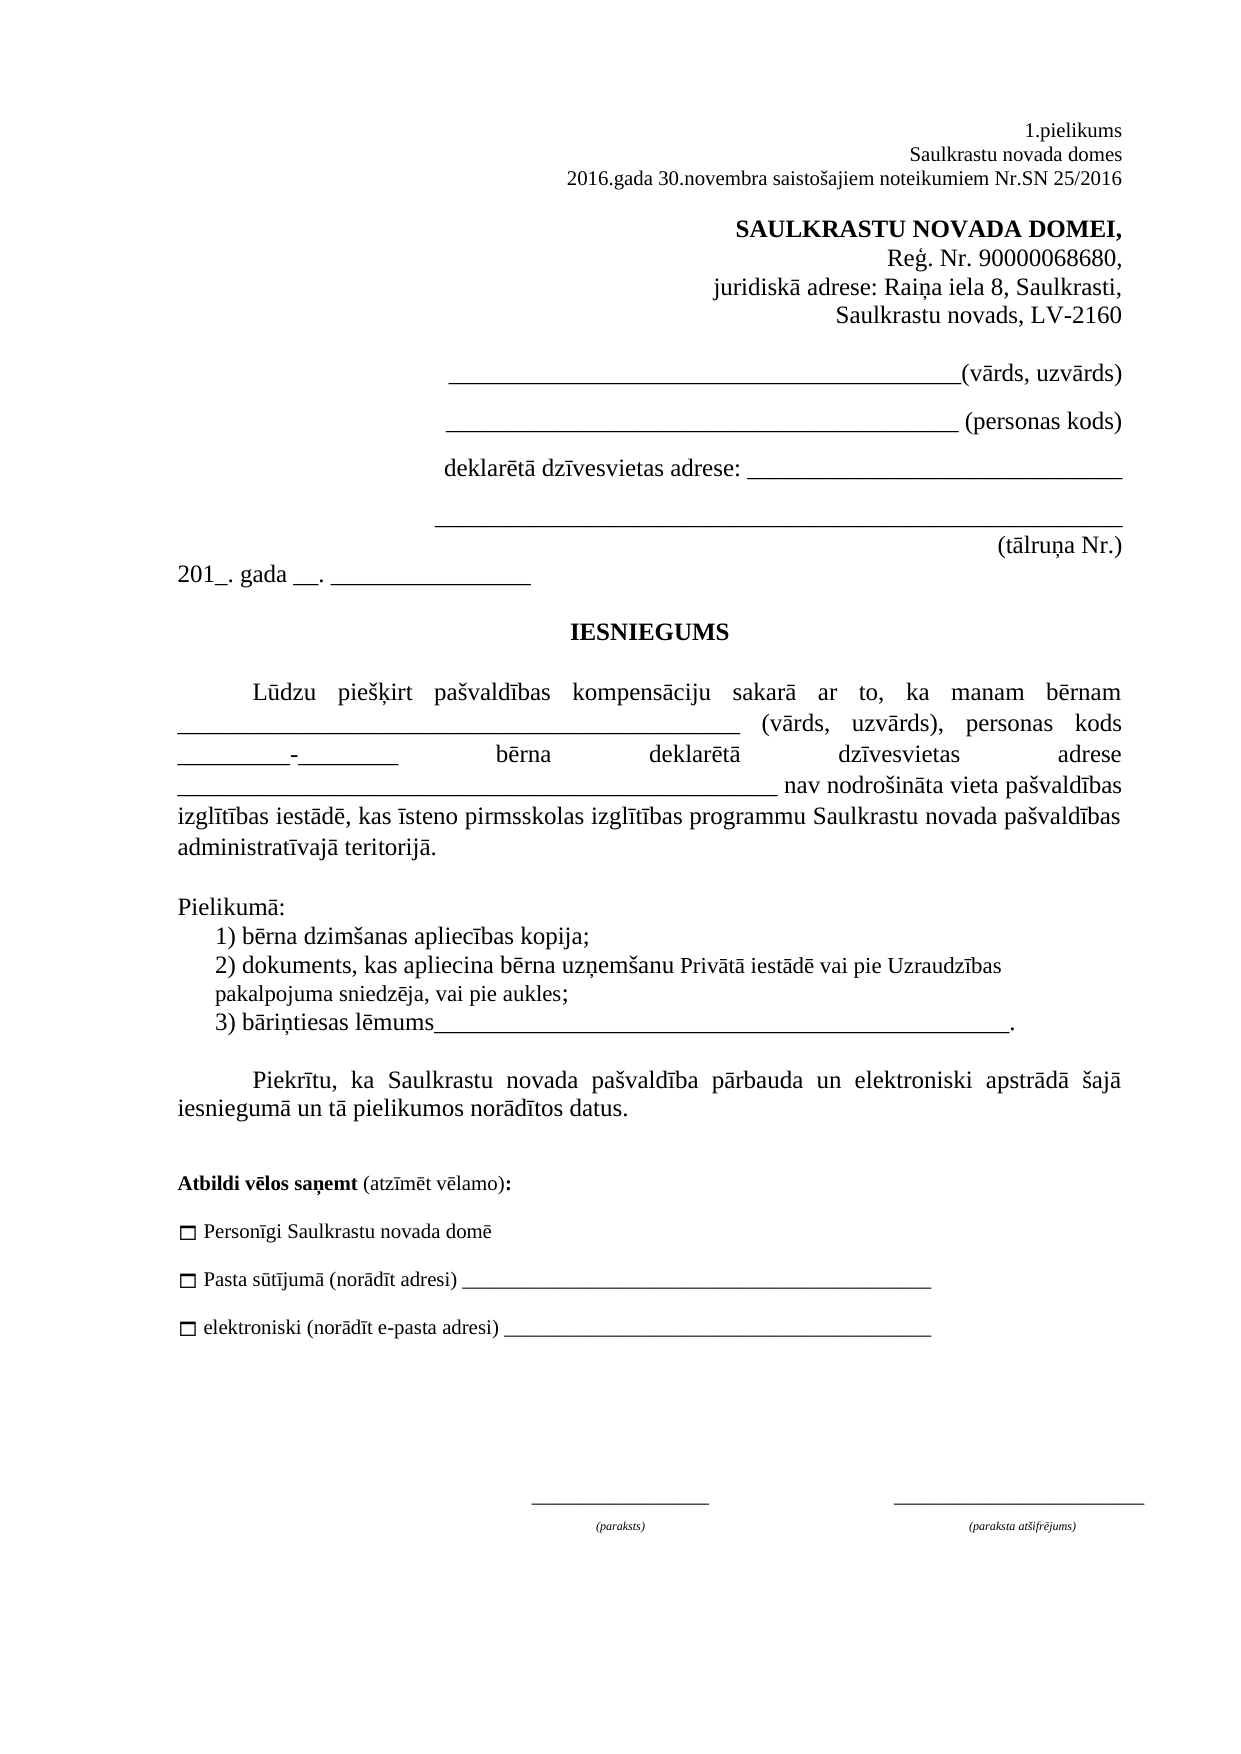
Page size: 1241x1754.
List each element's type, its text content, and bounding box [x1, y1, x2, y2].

text _________________________________________(vārds, uzvārds) [177, 358, 1122, 387]
text SAULKRASTU NOVADA DOMEI, [177, 214, 1122, 243]
text Personīgi Saulkrastu novada domē [177, 1218, 1122, 1243]
text 1) bērna dzimšanas apliecības kopija; [215, 921, 1122, 950]
text _______________________________________________________ [177, 501, 1122, 530]
text 3) bāriņtiesas lēmums______________________________________________. [215, 1007, 1122, 1036]
text 2016.gada 30.novembra saistošajiem noteikumiem Nr.SN 25/2016 [252, 166, 1122, 190]
text Piekrītu, ka Saulkrastu novada pašvaldība pārbauda un elektroniski apstrādā šajā iesniegumā un tā pielikumos norādītos datus. [177, 1065, 1122, 1122]
text (paraksts) (paraksta atšifrējums) [177, 1519, 1122, 1543]
text Pasta sūtījumā (norādīt adresi) _____________________________________________ [177, 1267, 1122, 1291]
text 1.pielikums [252, 118, 1122, 142]
text Saulkrastu novads, LV-2160 [177, 301, 1122, 329]
text IESNIEGUMS [177, 617, 1122, 645]
text _________________________________________ (personas kods) [177, 406, 1122, 434]
text elektroniski (norādīt e-pasta adresi) _________________________________________ [177, 1315, 1122, 1339]
text Pielikumā: [177, 892, 1122, 921]
text _________________ ________________________ [177, 1483, 1122, 1507]
text Saulkrastu novada domes [252, 142, 1122, 166]
text deklarētā dzīvesvietas adrese: ______________________________ [177, 453, 1122, 482]
text juridiskā adrese: Raiņa iela 8, Saulkrasti, [177, 272, 1122, 301]
text Atbildi vēlos saņemt (atzīmēt vēlamo): [177, 1170, 1122, 1194]
text 2) dokuments, kas apliecina bērna uzņemšanu Privātā iestādē vai pie Uzraudzības pakalpojuma sniedzēja, vai pie aukles; [215, 950, 1122, 1007]
text (tālruņa Nr.) [177, 530, 1122, 559]
text Lūdzu piešķirt pašvaldības kompensāciju sakarā ar to, ka manam bērnam _____________________________________________ (vārds, uzvārds), personas kods _________-________ bērna deklarētā dzīvesvietas adrese ________________________________________________ nav nodrošināta vieta pašvaldības izglītības iestādē, kas īsteno pirmsskolas izglītības programmu Saulkrastu novada pašvaldības administratīvajā teritorijā. [177, 677, 1122, 861]
text Reģ. Nr. 90000068680, [177, 243, 1122, 272]
text 201_. gada __. ________________ [177, 559, 1122, 587]
